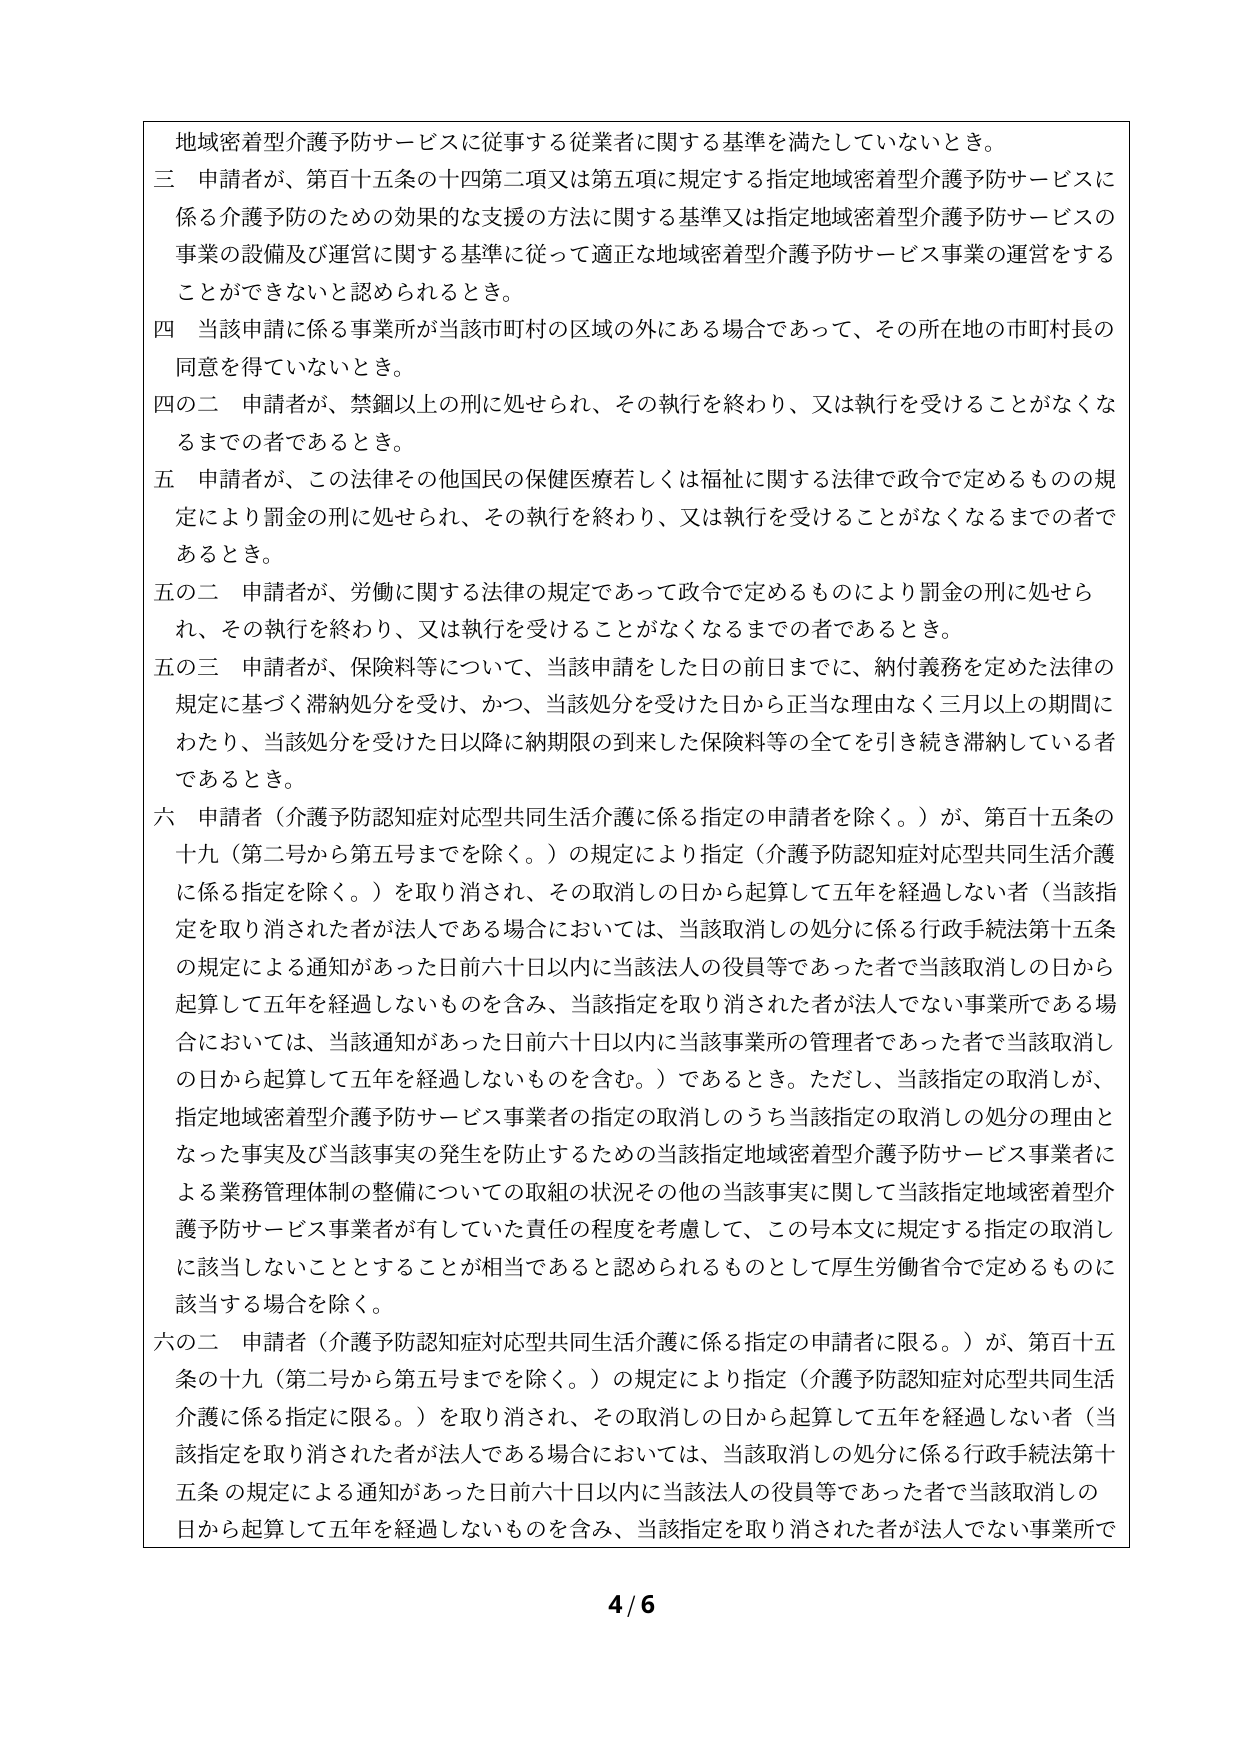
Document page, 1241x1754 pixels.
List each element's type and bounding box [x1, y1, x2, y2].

table_header [144, 122, 1129, 1547]
